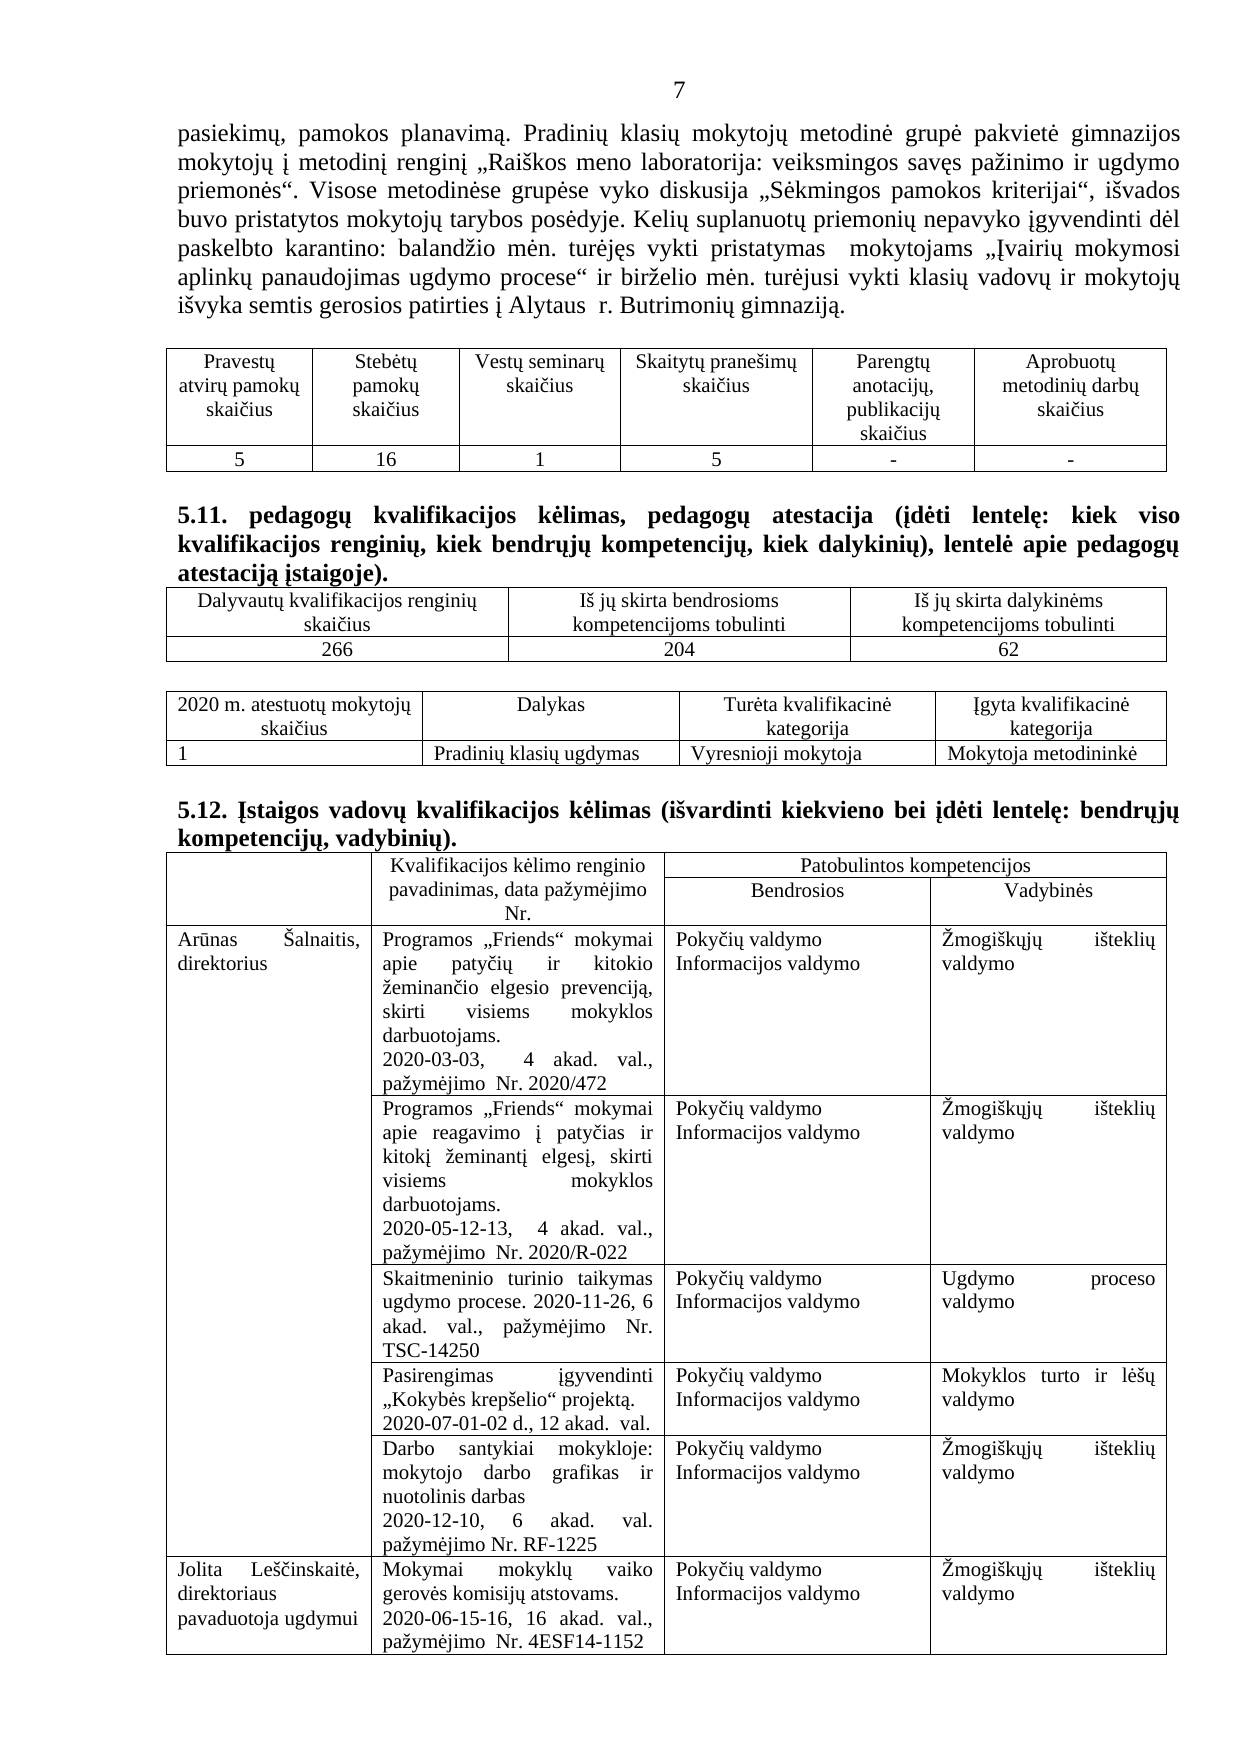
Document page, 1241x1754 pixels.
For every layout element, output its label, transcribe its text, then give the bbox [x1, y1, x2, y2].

table_header Dalykas [423, 692, 679, 740]
table_header Įgyta kvalifikacinė kategorija [936, 692, 1166, 740]
table_header [167, 853, 371, 925]
text 5.11. pedagogų kvalifikacijos kėlimas, pedagogų atestacija (įdėti lentelę: kiek viso kvalifikacijos renginių, kiek bendrųjų kompetencijų, kiek dalykinių), lentelė apie pedagogų atestaciją įstaigoje). [177, 500, 1181, 587]
table_header Parengtų anotacijų, publikacijų skaičius [813, 349, 974, 445]
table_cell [931, 1557, 1166, 1653]
text 5.12. Įstaigos vadovų kvalifikacijos kėlimas (išvardinti kiekvieno bei įdėti lentelę: bendrųjų kompetencijų, vadybinių). [177, 795, 1181, 852]
table_cell Bendrosios [665, 878, 930, 925]
table_header Kvalifikacijos kėlimo renginio pavadinimas, data pažymėjimo Nr. [372, 853, 664, 925]
table_cell 1 [167, 741, 422, 765]
table_header Turėta kvalifikacinė kategorija [680, 692, 935, 740]
table_cell Mokymai mokyklų vaiko gerovės komisijų atstovams. 2020-06-15-16, 16 akad. val., pažymėjimo Nr. 4ESF14-1152 [372, 1557, 664, 1653]
table_cell 266 [167, 637, 508, 661]
table_cell - [975, 446, 1166, 471]
table_cell Vyresnioji mokytoja [680, 741, 935, 765]
table_cell 1 [460, 446, 620, 471]
table_header Aprobuotų metodinių darbų skaičius [975, 349, 1166, 445]
table_cell 62 [851, 637, 1166, 661]
table_cell Žmogiškųjų išteklių valdymo [931, 1096, 1166, 1264]
table_cell Programos „Friends“ mokymai apie patyčių ir kitokio žeminančio elgesio prevenciją, skirti visiems mokyklos darbuotojams. 2020-03-03, 4 akad. val., pažymėjimo Nr. 2020/472 [372, 926, 664, 1095]
table_header Iš jų skirta dalykinėms kompetencijoms tobulinti [851, 588, 1166, 636]
table_header Pravestų atvirų pamokų skaičius [167, 349, 312, 445]
table_cell 204 [509, 637, 850, 661]
table_header 2020 m. atestuotų mokytojų skaičius [167, 692, 422, 740]
table_cell Skaitmeninio turinio taikymas ugdymo procese. 2020-11-26, 6 akad. val., pažymėjimo Nr. TSC-14250 [372, 1265, 664, 1362]
table_cell 5 [621, 446, 812, 471]
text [177, 118, 1181, 319]
table_cell Pokyčių valdymo Informacijos valdymo [665, 926, 930, 1095]
table_cell Ugdymo proceso valdymo [931, 1265, 1166, 1362]
table_cell - [813, 446, 974, 471]
table_cell Pokyčių valdymo Informacijos valdymo [665, 1436, 930, 1556]
table_cell Vadybinės [931, 878, 1166, 925]
table_cell Programos „Friends“ mokymai apie reagavimo į patyčias ir kitokį žeminantį elgesį, skirti visiems mokyklos darbuotojams. 2020-05-12-13, 4 akad. val., pažymėjimo Nr. 2020/R-022 [372, 1096, 664, 1264]
table_header Skaitytų pranešimų skaičius [621, 349, 812, 445]
table_cell Pasirengimas įgyvendinti „Kokybės krepšelio“ projektą. 2020-07-01-02 d., 12 akad. val. [372, 1363, 664, 1435]
table_cell Mokytoja metodininkė [936, 741, 1166, 765]
table_cell Pokyčių valdymo Informacijos valdymo [665, 1265, 930, 1362]
table_cell Pokyčių valdymo Informacijos valdymo [665, 1096, 930, 1264]
table_header Patobulintos kompetencijos [665, 853, 1166, 877]
table_cell Pradinių klasių ugdymas [423, 741, 679, 765]
table_cell Arūnas Šalnaitis, direktorius [167, 926, 371, 1556]
table_cell Mokyklos turto ir lėšų valdymo [931, 1363, 1166, 1435]
table_header Iš jų skirta bendrosioms kompetencijoms tobulinti [509, 588, 850, 636]
table_cell Darbo santykiai mokykloje: mokytojo darbo grafikas ir nuotolinis darbas 2020-12-10, 6 akad. val. pažymėjimo Nr. RF-1225 [372, 1436, 664, 1556]
table_cell Žmogiškųjų išteklių valdymo [931, 926, 1166, 1095]
table_cell Žmogiškųjų išteklių valdymo [931, 1436, 1166, 1556]
table_header Vestų seminarų skaičius [460, 349, 620, 445]
table_cell 5 [167, 446, 312, 471]
table_cell Pokyčių valdymo Informacijos valdymo [665, 1363, 930, 1435]
table_cell 16 [313, 446, 459, 471]
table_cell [665, 1557, 930, 1653]
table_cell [167, 1557, 371, 1653]
table_header Stebėtų pamokų skaičius [313, 349, 459, 445]
table_header Dalyvautų kvalifikacijos renginių skaičius [167, 588, 508, 636]
